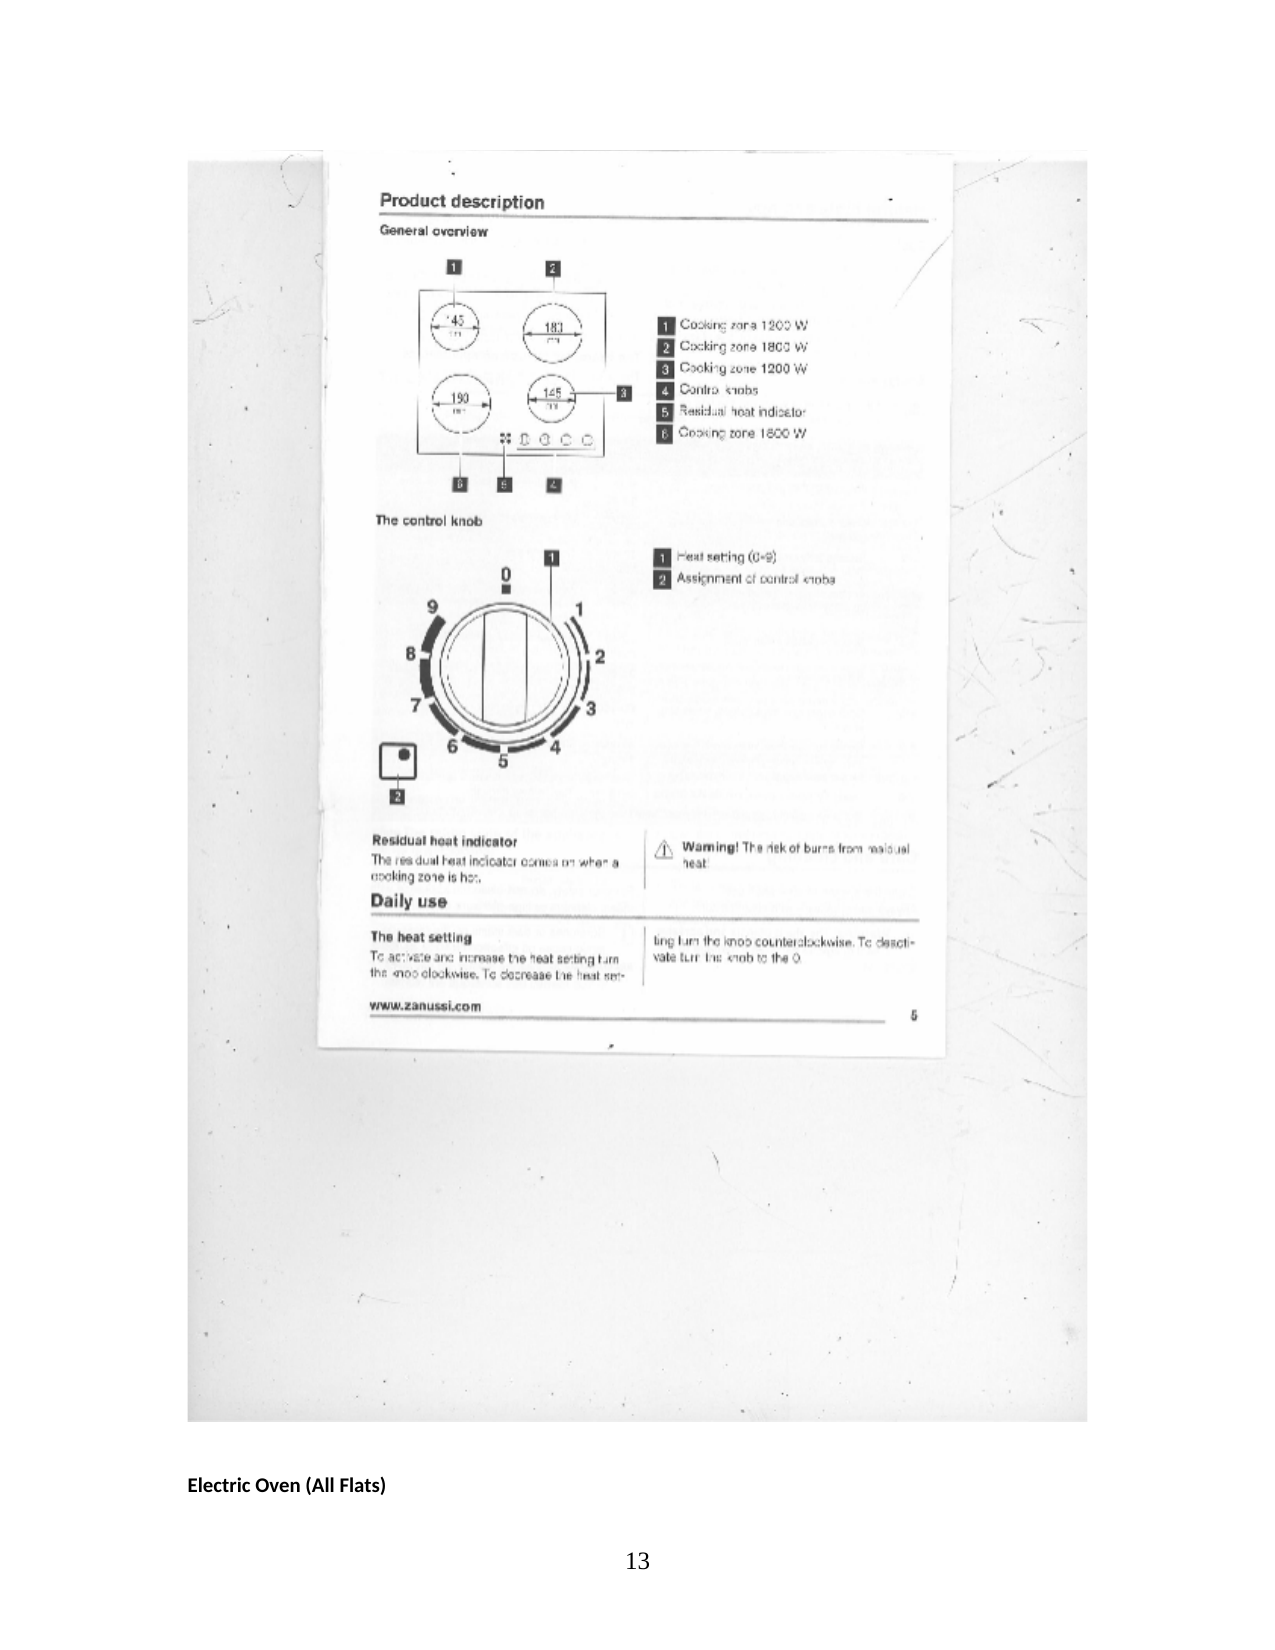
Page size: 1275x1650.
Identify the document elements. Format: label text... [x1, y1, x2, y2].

text Electric Oven (All Flats) [187, 1473, 1087, 1498]
